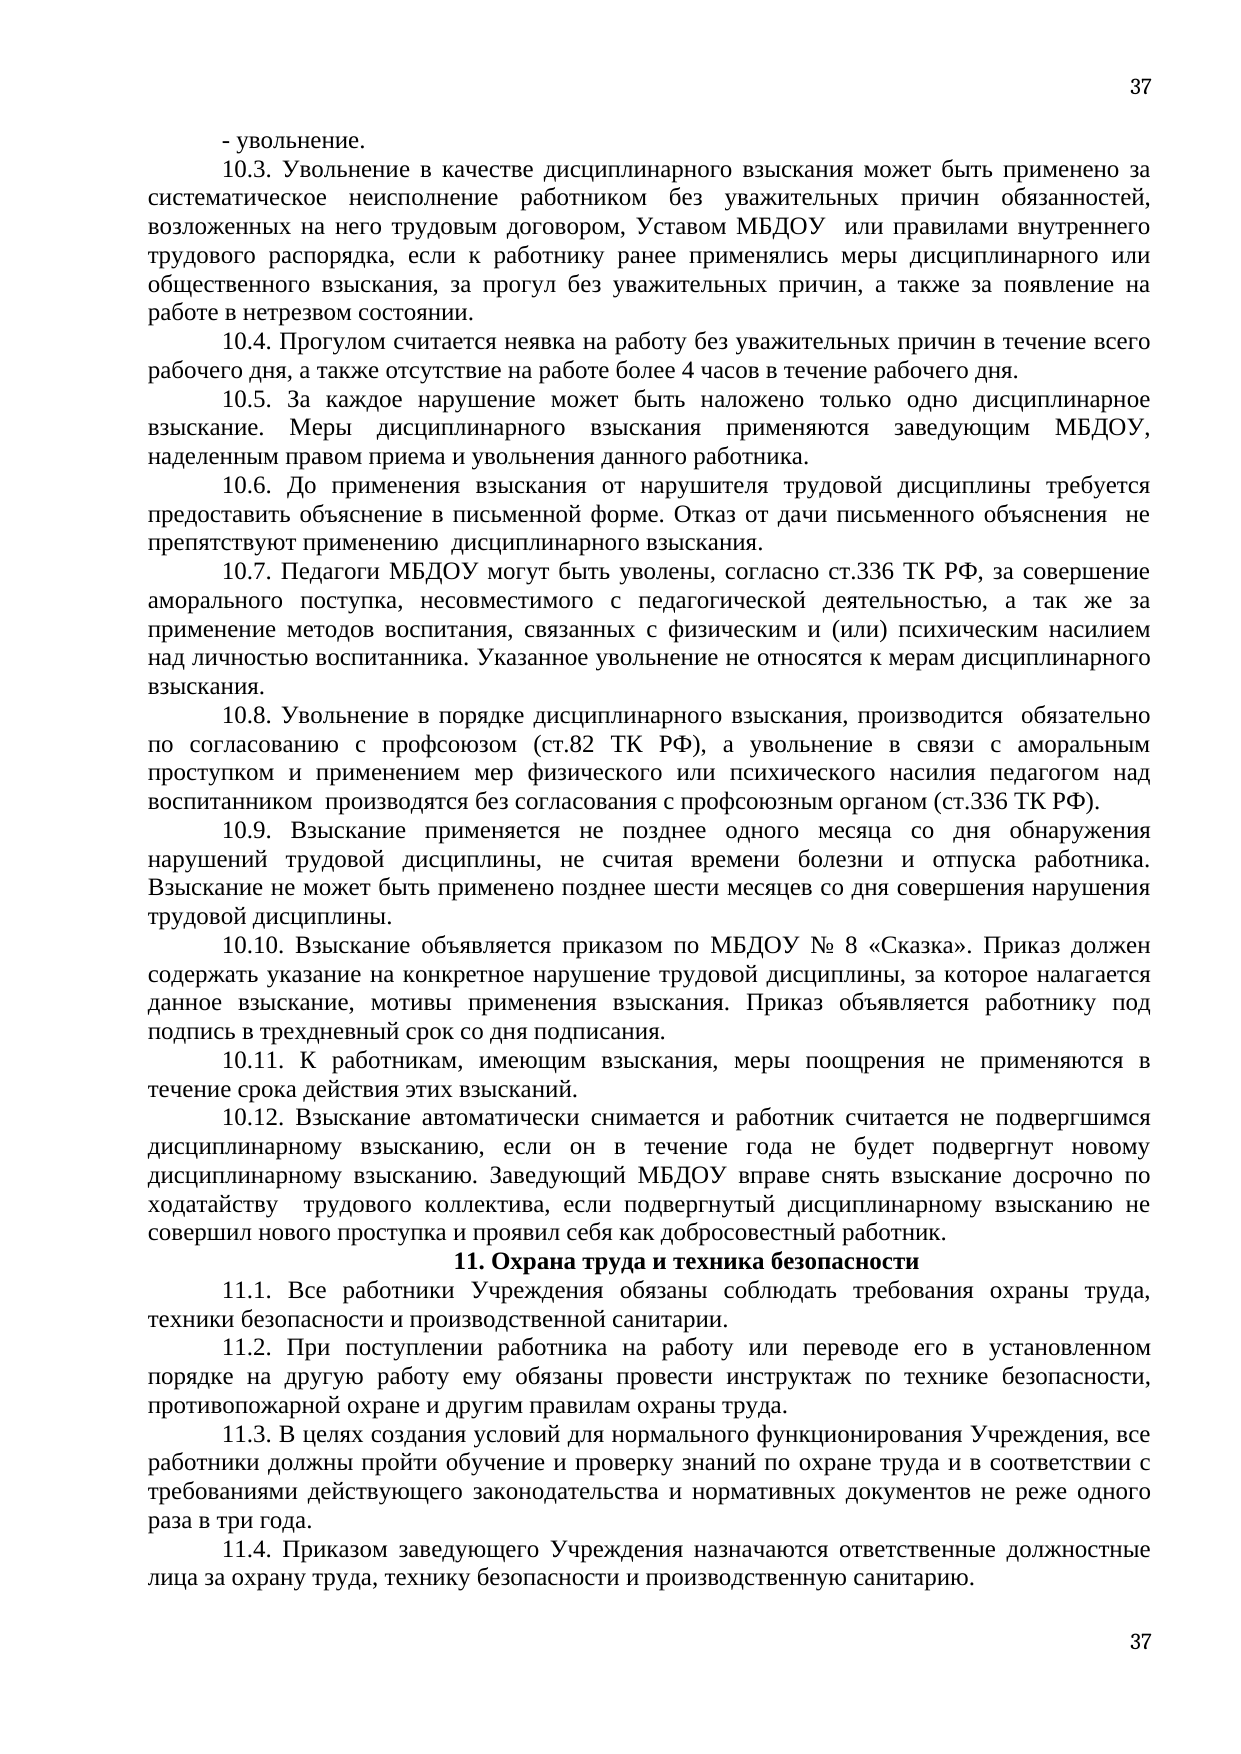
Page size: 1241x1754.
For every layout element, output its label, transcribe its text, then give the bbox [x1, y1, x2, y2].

text 11. Охрана труда и техника безопасности [148, 1246, 1152, 1275]
text 10.6. До применения взыскания от нарушителя трудовой дисциплины требуется предоставить объяснение в письменной форме. Отказ от дачи письменного объяснения не препятствуют применению дисциплинарного взыскания. [148, 470, 1152, 556]
text 11.1. Все работники Учреждения обязаны соблюдать требования охраны труда, техники безопасности и производственной санитарии. [148, 1275, 1152, 1332]
text 10.7. Педагоги МБДОУ могут быть уволены, согласно ст.336 ТК РФ, за совершение аморального поступка, несовместимого с педагогической деятельностью, а так же за применение методов воспитания, связанных с физическим и (или) психическим насилием над личностью воспитанника. Указанное увольнение не относятся к мерам дисциплинарного взыскания. [148, 556, 1152, 700]
text 10.11. К работникам, имеющим взыскания, меры поощрения не применяются в течение срока действия этих взысканий. [148, 1045, 1152, 1102]
text 10.4. Прогулом считается неявка на работу без уважительных причин в течение всего рабочего дня, а также отсутствие на работе более 4 часов в течение рабочего дня. [148, 326, 1152, 384]
text 10.10. Взыскание объявляется приказом по МБДОУ № 8 «Сказка». Приказ должен содержать указание на конкретное нарушение трудовой дисциплины, за которое налагается данное взыскание, мотивы применения взыскания. Приказ объявляется работнику под подпись в трехдневный срок со дня подписания. [148, 930, 1152, 1045]
text 10.12. Взыскание автоматически снимается и работник считается не подвергшимся дисциплинарному взысканию, если он в течение года не будет подвергнут новому дисциплинарному взысканию. Заведующий МБДОУ вправе снять взыскание досрочно по ходатайству трудового коллектива, если подвергнутый дисциплинарному взысканию не совершил нового проступка и проявил себя как добросовестный работник. [148, 1102, 1152, 1246]
text 11.2. При поступлении работника на работу или переводе его в установленном порядке на другую работу ему обязаны провести инструктаж по технике безопасности, противопожарной охране и другим правилам охраны труда. [148, 1332, 1152, 1419]
text 10.5. За каждое нарушение может быть наложено только одно дисциплинарное взыскание. Меры дисциплинарного взыскания применяются заведующим МБДОУ, наделенным правом приема и увольнения данного работника. [148, 384, 1152, 470]
text 10.3. Увольнение в качестве дисциплинарного взыскания может быть применено за систематическое неисполнение работником без уважительных причин обязанностей, возложенных на него трудовым договором, Уставом МБДОУ или правилами внутреннего трудового распорядка, если к работнику ранее применялись меры дисциплинарного или общественного взыскания, за прогул без уважительных причин, а также за появление на работе в нетрезвом состоянии. [148, 154, 1152, 326]
text - увольнение. [148, 125, 1152, 154]
text 11.3. В целях создания условий для нормального функционирования Учреждения, все работники должны пройти обучение и проверку знаний по охране труда и в соответствии с требованиями действующего законодательства и нормативных документов не реже одного раза в три года. [148, 1419, 1152, 1534]
text 11.4. Приказом заведующего Учреждения назначаются ответственные должностные лица за охрану труда, технику безопасности и производственную санитарию. [148, 1534, 1152, 1591]
text 10.9. Взыскание применяется не позднее одного месяца со дня обнаружения нарушений трудовой дисциплины, не считая времени болезни и отпуска работника. Взыскание не может быть применено позднее шести месяцев со дня совершения нарушения трудовой дисциплины. [148, 815, 1152, 930]
text 10.8. Увольнение в порядке дисциплинарного взыскания, производится обязательно по согласованию с профсоюзом (ст.82 ТК РФ), а увольнение в связи с аморальным проступком и применением мер физического или психического насилия педагогом над воспитанником производятся без согласования с профсоюзным органом (ст.336 ТК РФ). [148, 700, 1152, 815]
